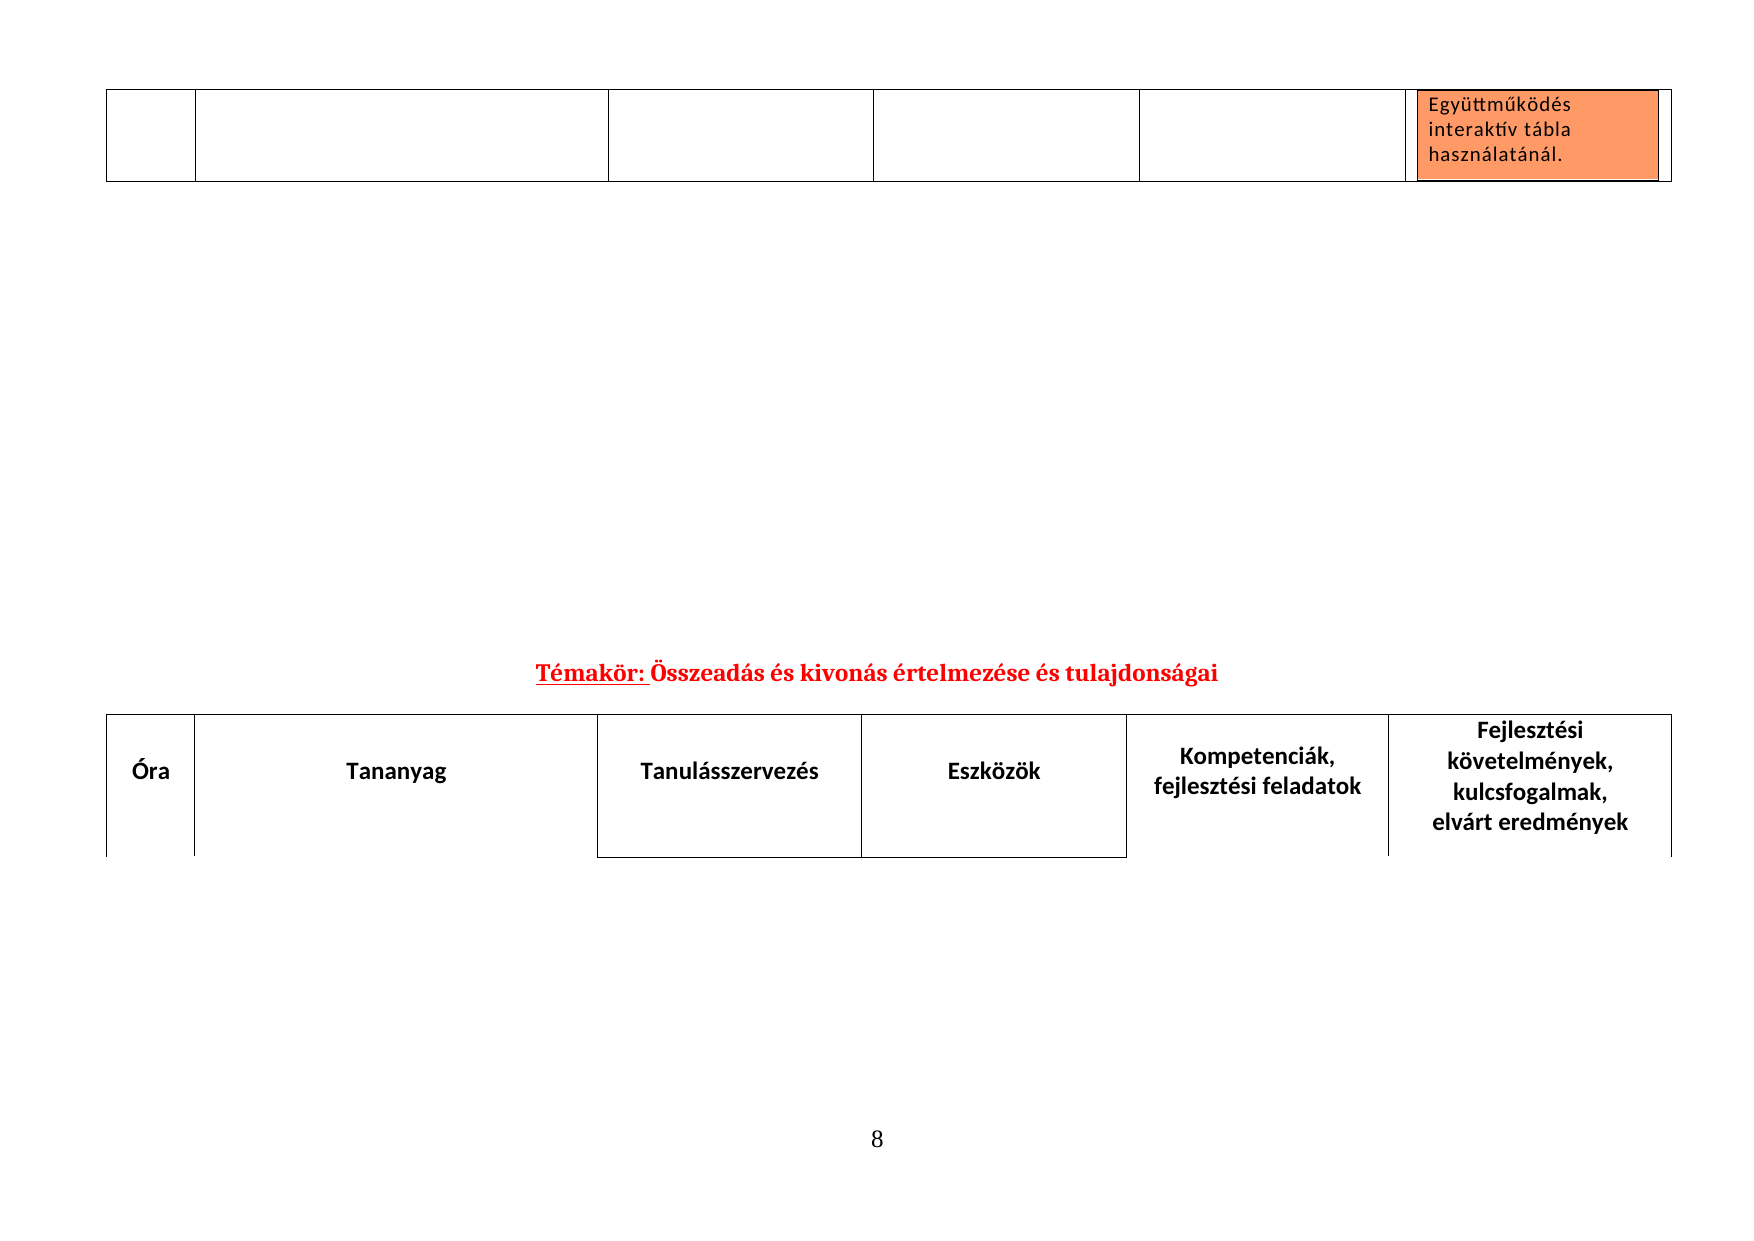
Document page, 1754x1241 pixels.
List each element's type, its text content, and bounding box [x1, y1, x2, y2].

table_header Eszközök [862, 715, 1126, 857]
table_cell [609, 90, 873, 181]
table_cell [1659, 90, 1671, 181]
table_cell [1406, 90, 1417, 181]
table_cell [196, 90, 608, 181]
table_header Óra [107, 715, 195, 857]
table_header Kompetenciák, fejlesztési feladatok [1127, 715, 1389, 857]
table_header Tananyag [195, 715, 597, 857]
table_header Tanulásszervezés [598, 715, 861, 857]
table_header Fejlesztési követelmények, kulcsfogalmak, elvárt eredmények [1389, 715, 1671, 857]
table_cell [107, 90, 195, 181]
table_cell [874, 90, 1139, 181]
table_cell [1140, 90, 1405, 181]
text Témakör: Összeadás és kivonás értelmezése és tulajdonságai [118, 659, 1636, 688]
